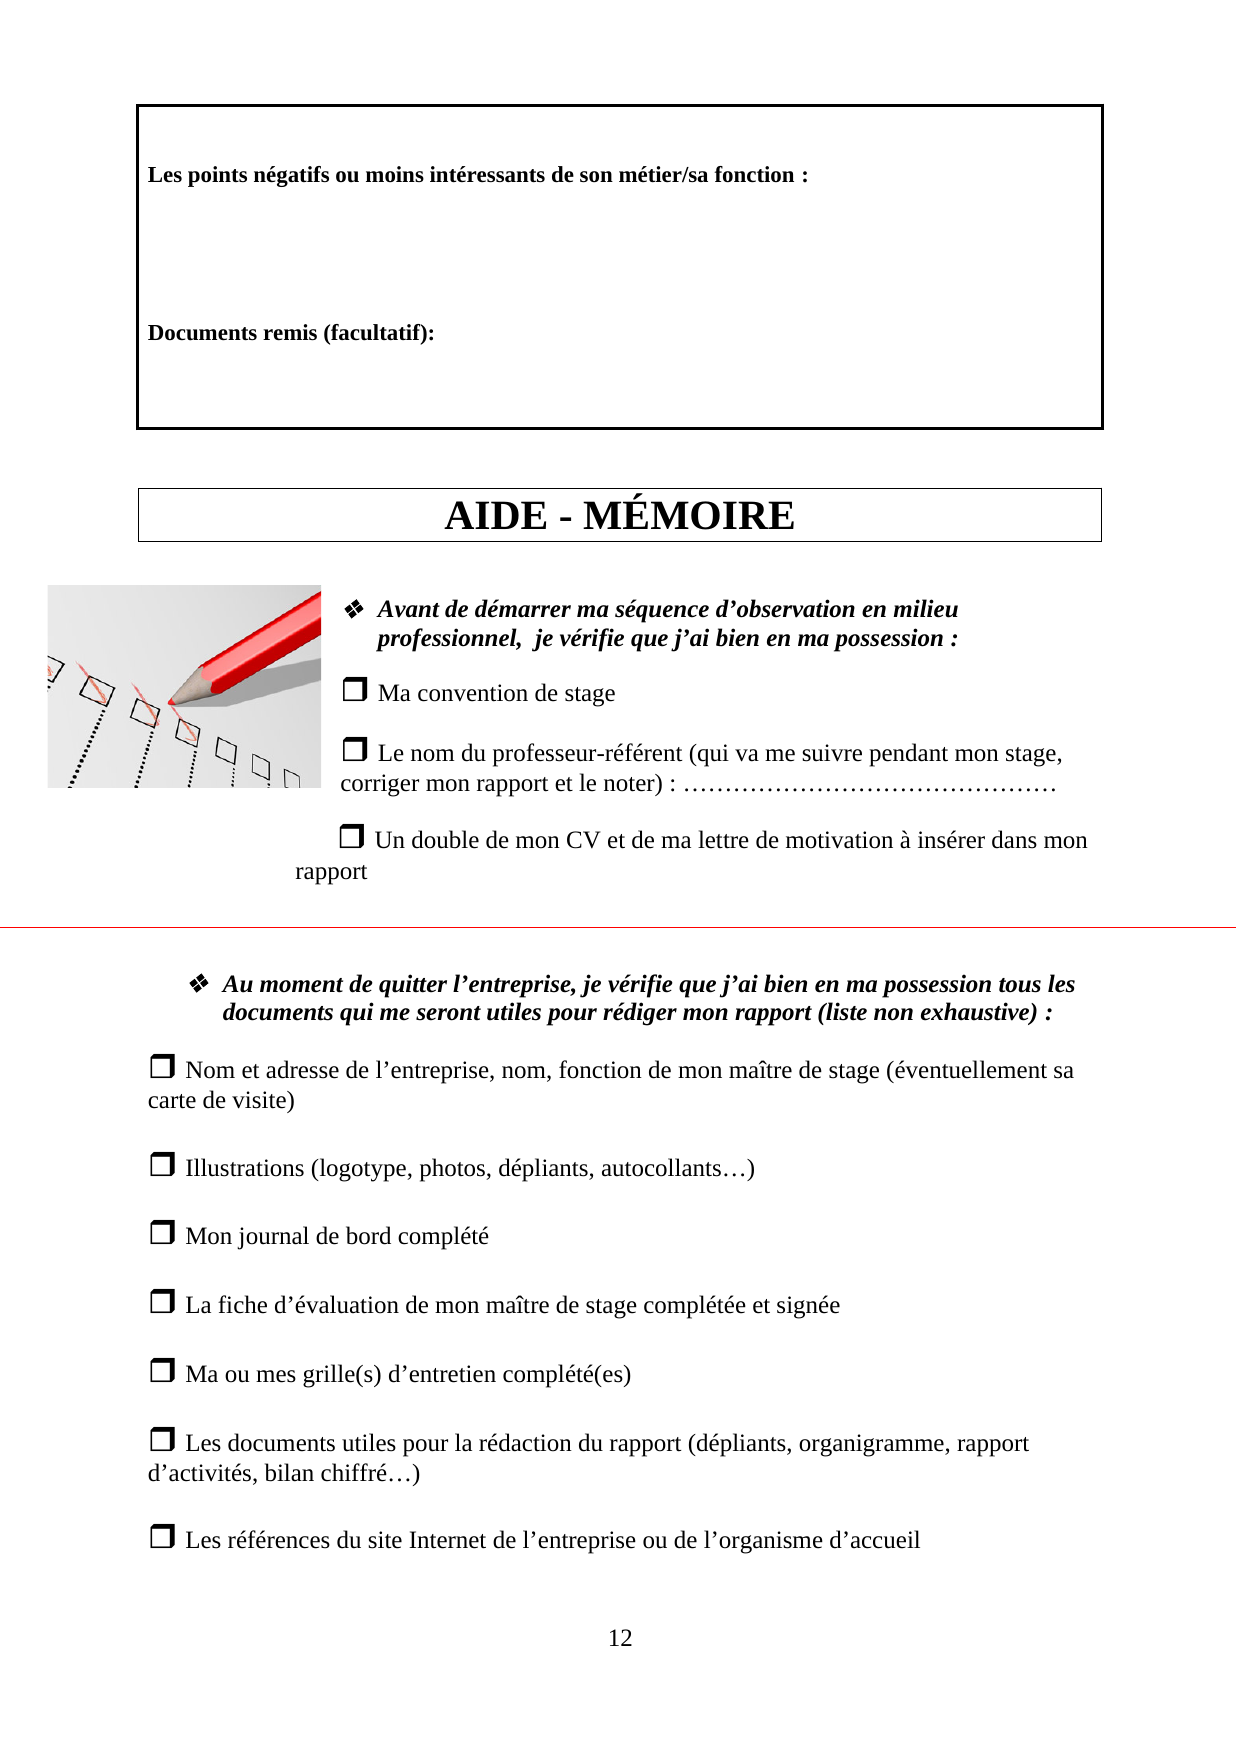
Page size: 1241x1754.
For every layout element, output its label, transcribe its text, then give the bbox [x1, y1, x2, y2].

list Au moment de quitter l’entreprise, je vérifie que j’ai bien en ma possession tous les documents qui me seront utiles pour rédiger mon rapport (liste non exhaustive) : [185, 969, 1093, 1026]
text Ma convention de stage [322, 678, 1093, 709]
text Les documents utiles pour la rédaction du rapport (dépliants, organigramme, rapport d’activités, bilan chiffré…) [148, 1428, 1093, 1487]
picture [47, 585, 322, 788]
text La fiche d’évaluation de mon maître de stage complétée et signée [148, 1290, 1093, 1321]
text Nom et adresse de l’entreprise, nom, fonction de mon maître de stage (éventuellement sa carte de visite) [148, 1055, 1093, 1114]
text Mon journal de bord complété [148, 1221, 1093, 1252]
text Un double de mon CV et de ma lettre de motivation à insérer dans mon rapport [295, 826, 1093, 885]
text AIDE - MÉMOIRE [139, 489, 1101, 541]
text Les points négatifs ou moins intéressants de son métier/sa fonction : [148, 161, 1093, 188]
text Le nom du professeur-référent (qui va me suivre pendant mon stage, corriger mon rapport et le noter) : ……………………………………… [148, 738, 1093, 797]
text Ma ou mes grille(s) d’entretien complété(es) [148, 1359, 1093, 1390]
list Avant de démarrer ma séquence d’observation en milieu professionnel, je vérifie que j’ai bien en ma possession : [322, 594, 1093, 652]
text Illustrations (logotype, photos, dépliants, autocollants…) [148, 1153, 1093, 1183]
text Documents remis (facultatif): [148, 319, 1093, 346]
text Les références du site Internet de l’entreprise ou de l’organisme d’accueil [148, 1526, 1093, 1556]
